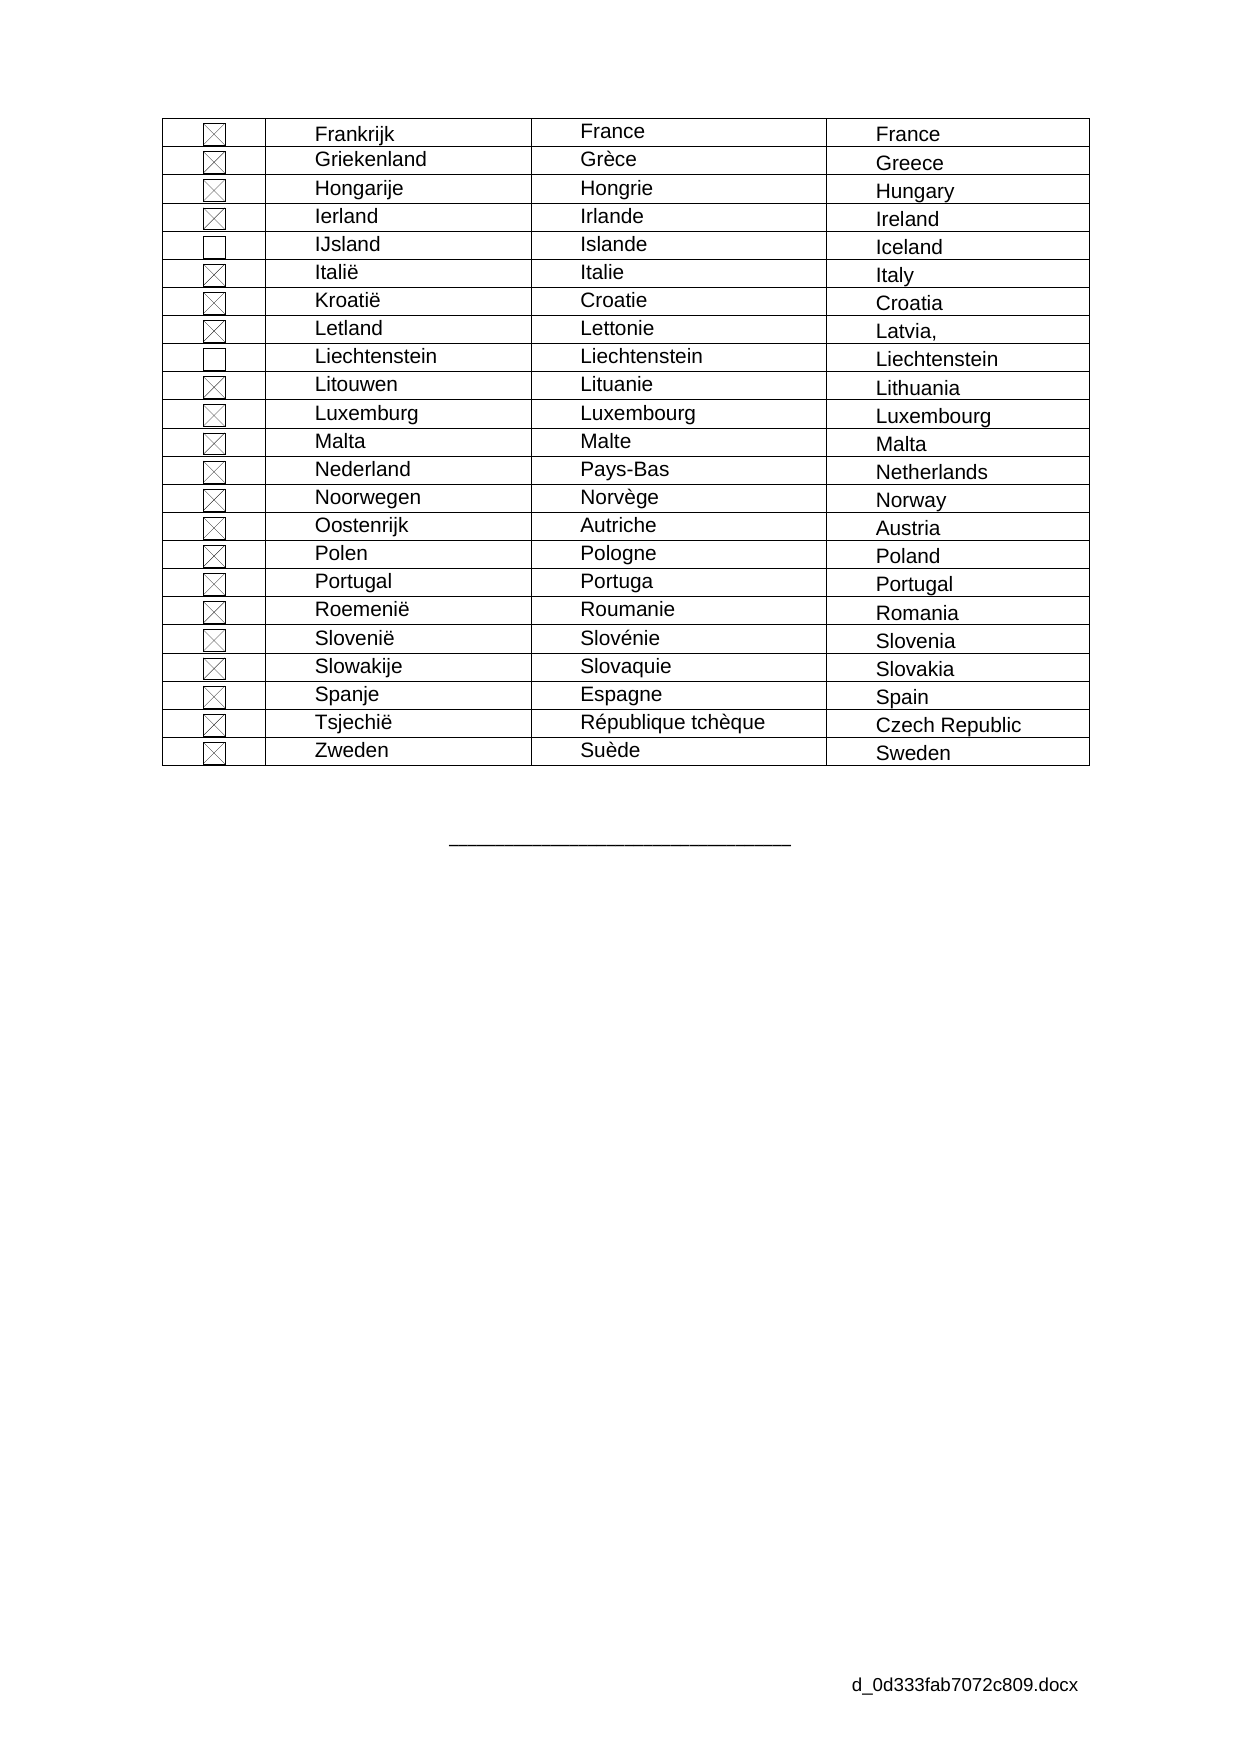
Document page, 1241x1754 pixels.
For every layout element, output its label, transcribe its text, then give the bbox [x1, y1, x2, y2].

table_cell Autriche [532, 513, 826, 540]
table_cell [163, 485, 265, 512]
table_cell [163, 710, 265, 737]
table_cell Spain [827, 682, 1089, 709]
table_cell IJsland [266, 232, 531, 259]
table_cell Croatie [532, 288, 826, 315]
table_cell Poland [827, 541, 1089, 568]
table_cell [163, 344, 265, 371]
table_cell Nederland [266, 457, 531, 484]
text _____________________________________ [162, 822, 1078, 850]
table_cell Slovenië [266, 625, 531, 652]
table_cell Slovénie [532, 625, 826, 652]
table_cell [163, 654, 265, 681]
table_cell Suède [532, 738, 826, 765]
table_cell Iceland [827, 232, 1089, 259]
table_cell Czech Republic [827, 710, 1089, 737]
table_cell Griekenland [266, 147, 531, 174]
table_cell [163, 569, 265, 596]
table_cell Norvège [532, 485, 826, 512]
table_cell Romania [827, 597, 1089, 624]
table_cell Netherlands [827, 457, 1089, 484]
table_cell Letland [266, 316, 531, 343]
table_cell Portuga [532, 569, 826, 596]
table_cell Luxemburg [266, 400, 531, 427]
table_cell [163, 429, 265, 456]
table_cell Kroatië [266, 288, 531, 315]
table_cell [163, 513, 265, 540]
table_cell Ireland [827, 204, 1089, 231]
table_cell Tsjechië [266, 710, 531, 737]
table_cell Espagne [532, 682, 826, 709]
table_cell Italy [827, 260, 1089, 287]
table_cell [163, 119, 265, 146]
table_cell [163, 738, 265, 765]
table_cell Italie [532, 260, 826, 287]
table_cell France [827, 119, 1089, 146]
table_cell [163, 204, 265, 231]
table_cell Norway [827, 485, 1089, 512]
table_cell Malta [266, 429, 531, 456]
table_cell Luxembourg [827, 400, 1089, 427]
table_cell Islande [532, 232, 826, 259]
table_cell Lituanie [532, 372, 826, 399]
table_cell [163, 147, 265, 174]
table_cell République tchèque [532, 710, 826, 737]
table_cell Pologne [532, 541, 826, 568]
table_cell [163, 372, 265, 399]
table_cell Sweden [827, 738, 1089, 765]
table_cell Malte [532, 429, 826, 456]
table_cell Latvia, [827, 316, 1089, 343]
table_cell Grèce [532, 147, 826, 174]
table_cell Greece [827, 147, 1089, 174]
table_cell [163, 597, 265, 624]
table_cell Slovakia [827, 654, 1089, 681]
table_cell Portugal [266, 569, 531, 596]
table_cell France [532, 119, 826, 146]
table_cell Zweden [266, 738, 531, 765]
table_cell Litouwen [266, 372, 531, 399]
table_cell Oostenrijk [266, 513, 531, 540]
table_cell [163, 175, 265, 202]
table_cell Polen [266, 541, 531, 568]
table_cell Liechtenstein [532, 344, 826, 371]
table_cell Slovaquie [532, 654, 826, 681]
table_cell Irlande [532, 204, 826, 231]
table_cell Spanje [266, 682, 531, 709]
table_cell Pays-Bas [532, 457, 826, 484]
table_cell Austria [827, 513, 1089, 540]
table_cell Lettonie [532, 316, 826, 343]
table_cell Hongarije [266, 175, 531, 202]
table_cell Noorwegen [266, 485, 531, 512]
table_cell Slovenia [827, 625, 1089, 652]
table_cell Liechtenstein [827, 344, 1089, 371]
table_cell Croatia [827, 288, 1089, 315]
table_cell [163, 682, 265, 709]
table_cell Frankrijk [266, 119, 531, 146]
table_cell Liechtenstein [266, 344, 531, 371]
table_cell Lithuania [827, 372, 1089, 399]
table_cell Hungary [827, 175, 1089, 202]
table_cell [163, 232, 265, 259]
table_cell Italië [266, 260, 531, 287]
table_cell [163, 316, 265, 343]
table_cell Luxembourg [532, 400, 826, 427]
table_cell Hongrie [532, 175, 826, 202]
table_cell [163, 541, 265, 568]
table_cell Portugal [827, 569, 1089, 596]
table_cell [163, 260, 265, 287]
table_cell Ierland [266, 204, 531, 231]
table_cell Roumanie [532, 597, 826, 624]
table_cell [163, 625, 265, 652]
table_cell [163, 457, 265, 484]
table_cell Roemenië [266, 597, 531, 624]
table_cell Slowakije [266, 654, 531, 681]
table_cell [163, 400, 265, 427]
table_cell [163, 288, 265, 315]
table_cell Malta [827, 429, 1089, 456]
